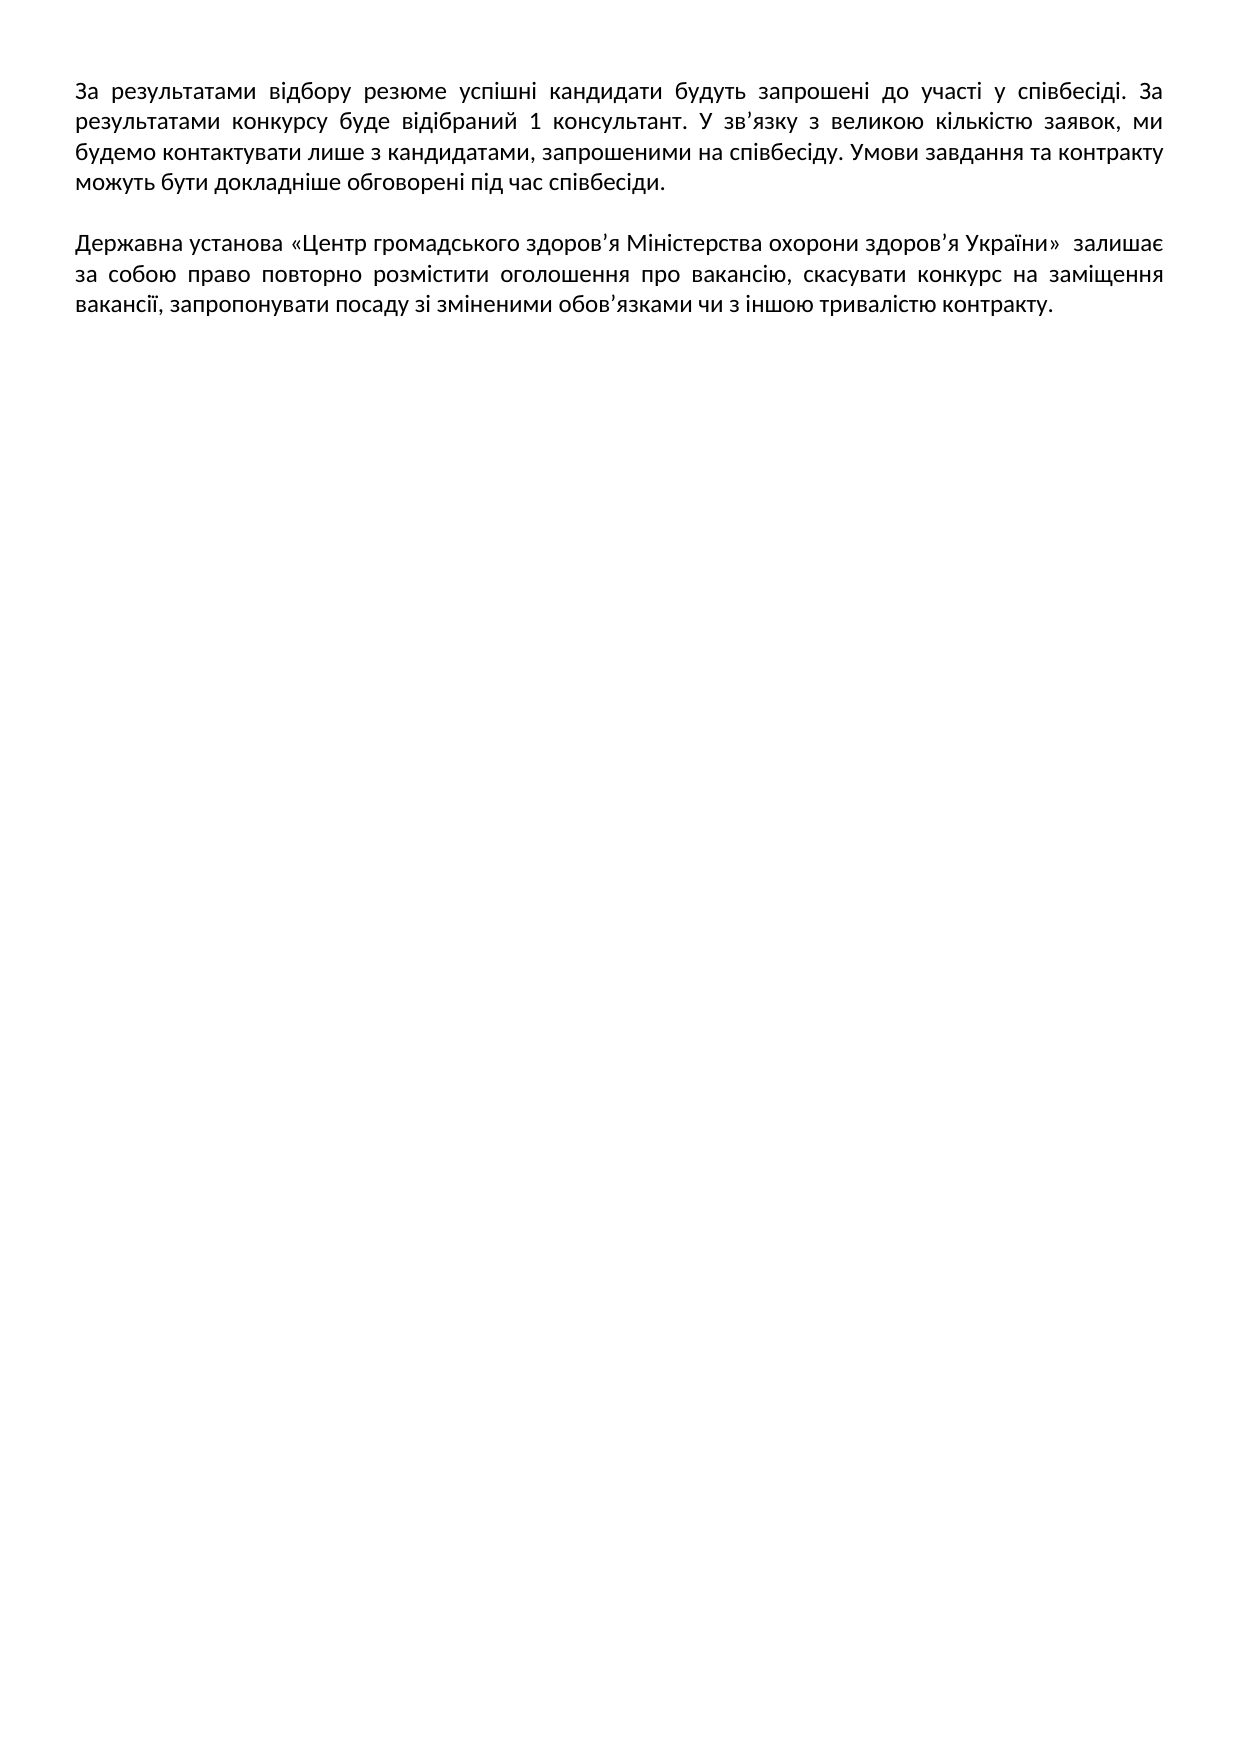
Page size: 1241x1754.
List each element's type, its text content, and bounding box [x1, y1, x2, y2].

text За результатами відбору резюме успішні кандидати будуть запрошені до участі у співбесіді. За результатами конкурсу буде відібраний 1 консультант. У зв’язку з великою кількістю заявок, ми будемо контактувати лише з кандидатами, запрошеними на співбесіду. Умови завдання та контракту можуть бути докладніше обговорені під час співбесіди. [75, 75, 1165, 197]
text Державна установа «Центр громадського здоров’я Міністерства охорони здоров’я України» залишає за собою право повторно розмістити оголошення про вакансію, скасувати конкурс на заміщення вакансії, запропонувати посаду зі зміненими обов’язками чи з іншою тривалістю контракту. [75, 228, 1165, 319]
